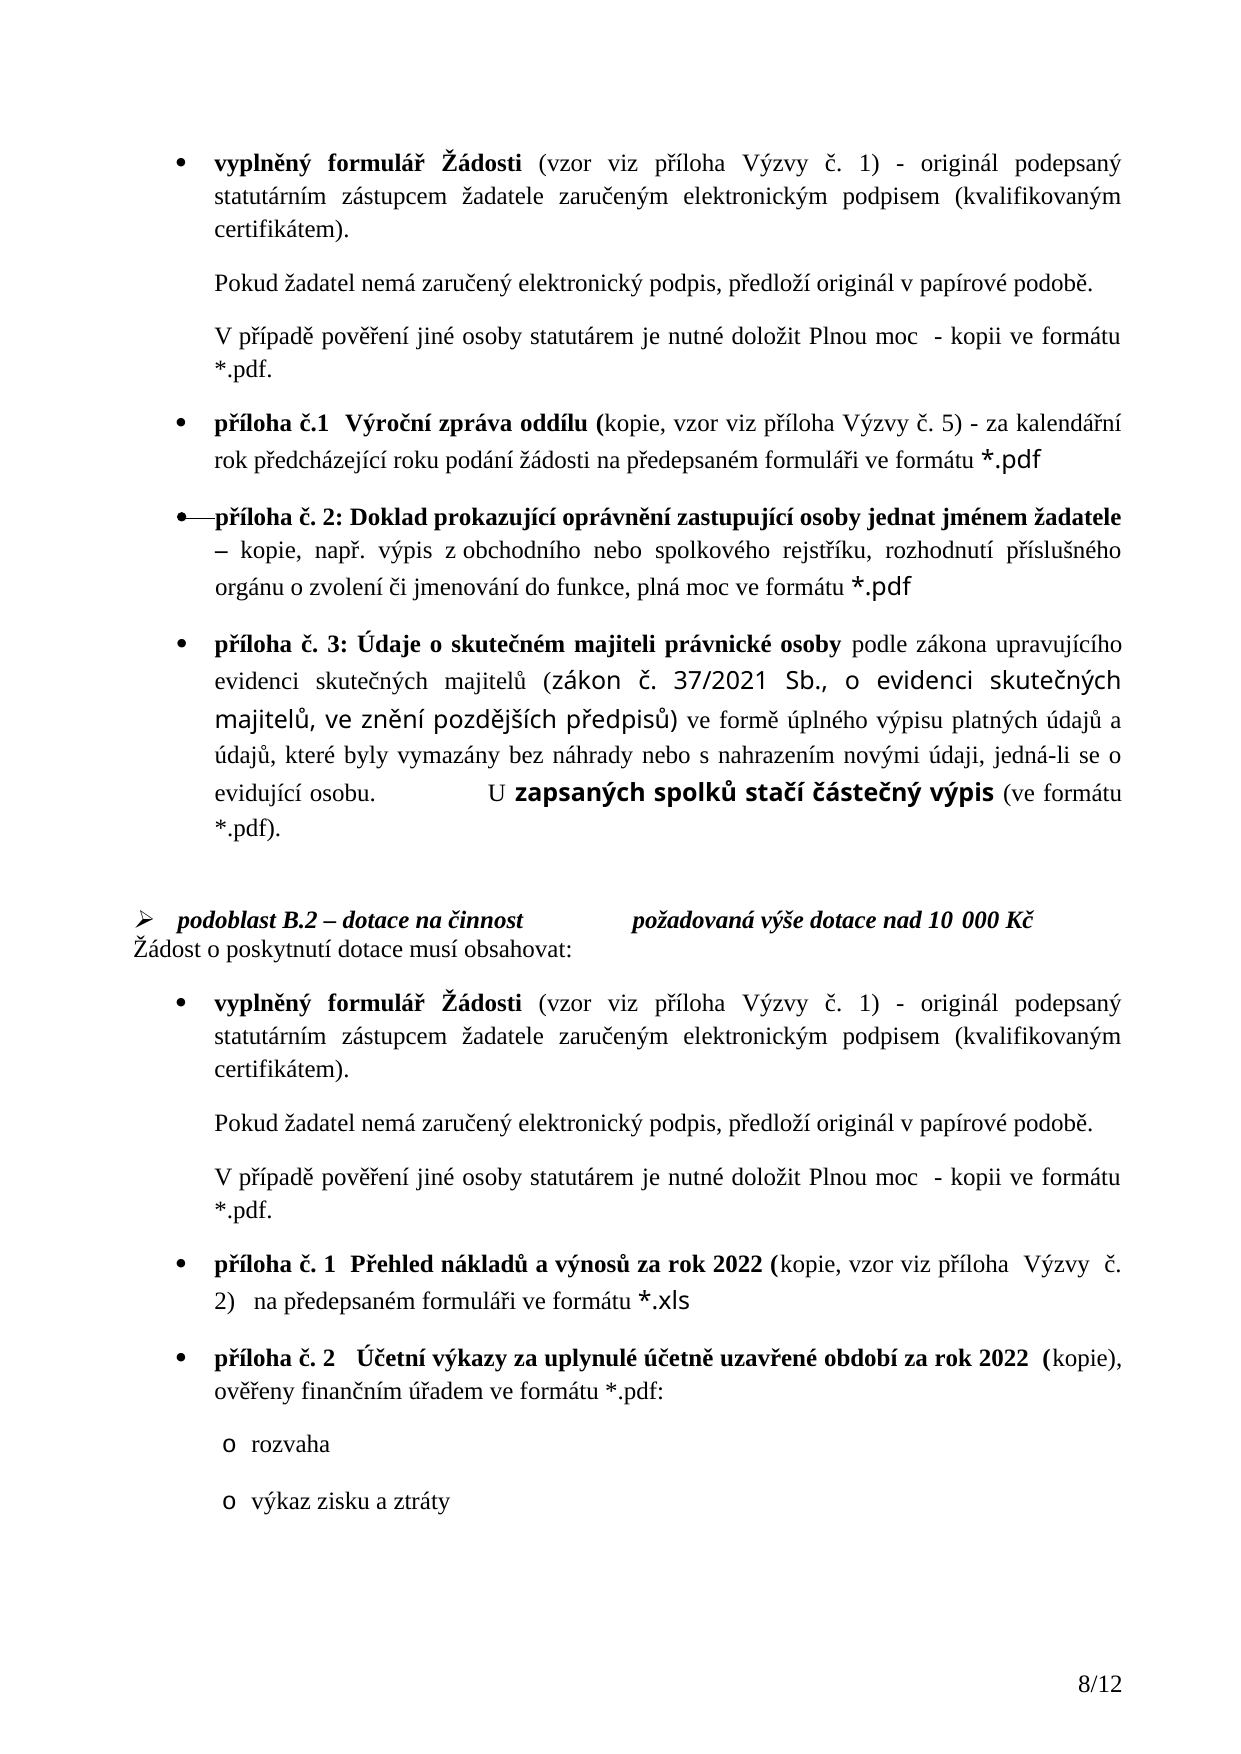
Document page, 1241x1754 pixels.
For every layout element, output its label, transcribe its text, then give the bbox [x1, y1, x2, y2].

list příloha č. 2 Účetní výkazy za uplynulé účetně uzavřené období za rok 2022 (kopie), ověřeny finančním úřadem ve formátu *.pdf: [177, 1343, 1122, 1404]
text Žádost o poskytnutí dotace musí obsahovat: [133, 934, 1122, 963]
list vyplněný formulář Žádosti (vzor viz příloha Výzvy č. 1) - originál podepsaný statutárním zástupcem žadatele zaručeným elektronickým podpisem (kvalifikovaným certifikátem). [177, 988, 1122, 1083]
list rozvaha [222, 1429, 1122, 1460]
list výkaz zisku a ztráty [222, 1486, 1122, 1517]
text Pokud žadatel nemá zaručený elektronický podpis, předloží originál v papírové podobě. [214, 268, 1122, 296]
subtitle podoblast B.2 – dotace na činnost požadovaná výše dotace nad 10 000 Kč [133, 906, 1048, 934]
text V případě pověření jiné osoby statutárem je nutné doložit Plnou moc - kopii ve formátu *.pdf. [214, 321, 1122, 383]
text Pokud žadatel nemá zaručený elektronický podpis, předloží originál v papírové podobě. [214, 1108, 1122, 1137]
list příloha č. 3: Údaje o skutečném majiteli právnické osoby podle zákona upravujícího evidenci skutečných majitelů (zákon č. 37/2021 Sb., o evidenci skutečných majitelů, ve znění pozdějších předpisů) ve formě úplného výpisu platných údajů a údajů, které byly vymazány bez náhrady nebo s nahrazením novými údaji, jedná-li se o evidující osobu. U zapsaných spolků stačí částečný výpis (ve formátu *.pdf). [177, 629, 1122, 841]
list příloha č. 2: Doklad prokazující oprávnění zastupující osoby jednat jménem žadatele – kopie, např. výpis z obchodního nebo spolkového rejstříku, rozhodnutí příslušného orgánu o zvolení či jmenování do funkce, plná moc ve formátu *.pdf [177, 502, 1122, 603]
list vyplněný formulář Žádosti (vzor viz příloha Výzvy č. 1) - originál podepsaný statutárním zástupcem žadatele zaručeným elektronickým podpisem (kvalifikovaným certifikátem). [177, 148, 1122, 242]
list příloha č.1 Výroční zpráva oddílu (kopie, vzor viz příloha Výzvy č. 5) - za kalendářní rok předcházející roku podání žádosti na předepsaném formuláři ve formátu *.pdf [177, 408, 1122, 476]
text V případě pověření jiné osoby statutárem je nutné doložit Plnou moc - kopii ve formátu *.pdf. [214, 1162, 1122, 1224]
list příloha č. 1 Přehled nákladů a výnosů za rok 2022 (kopie, vzor viz příloha Výzvy č. 2) na předepsaném formuláři ve formátu *.xls [177, 1249, 1122, 1317]
